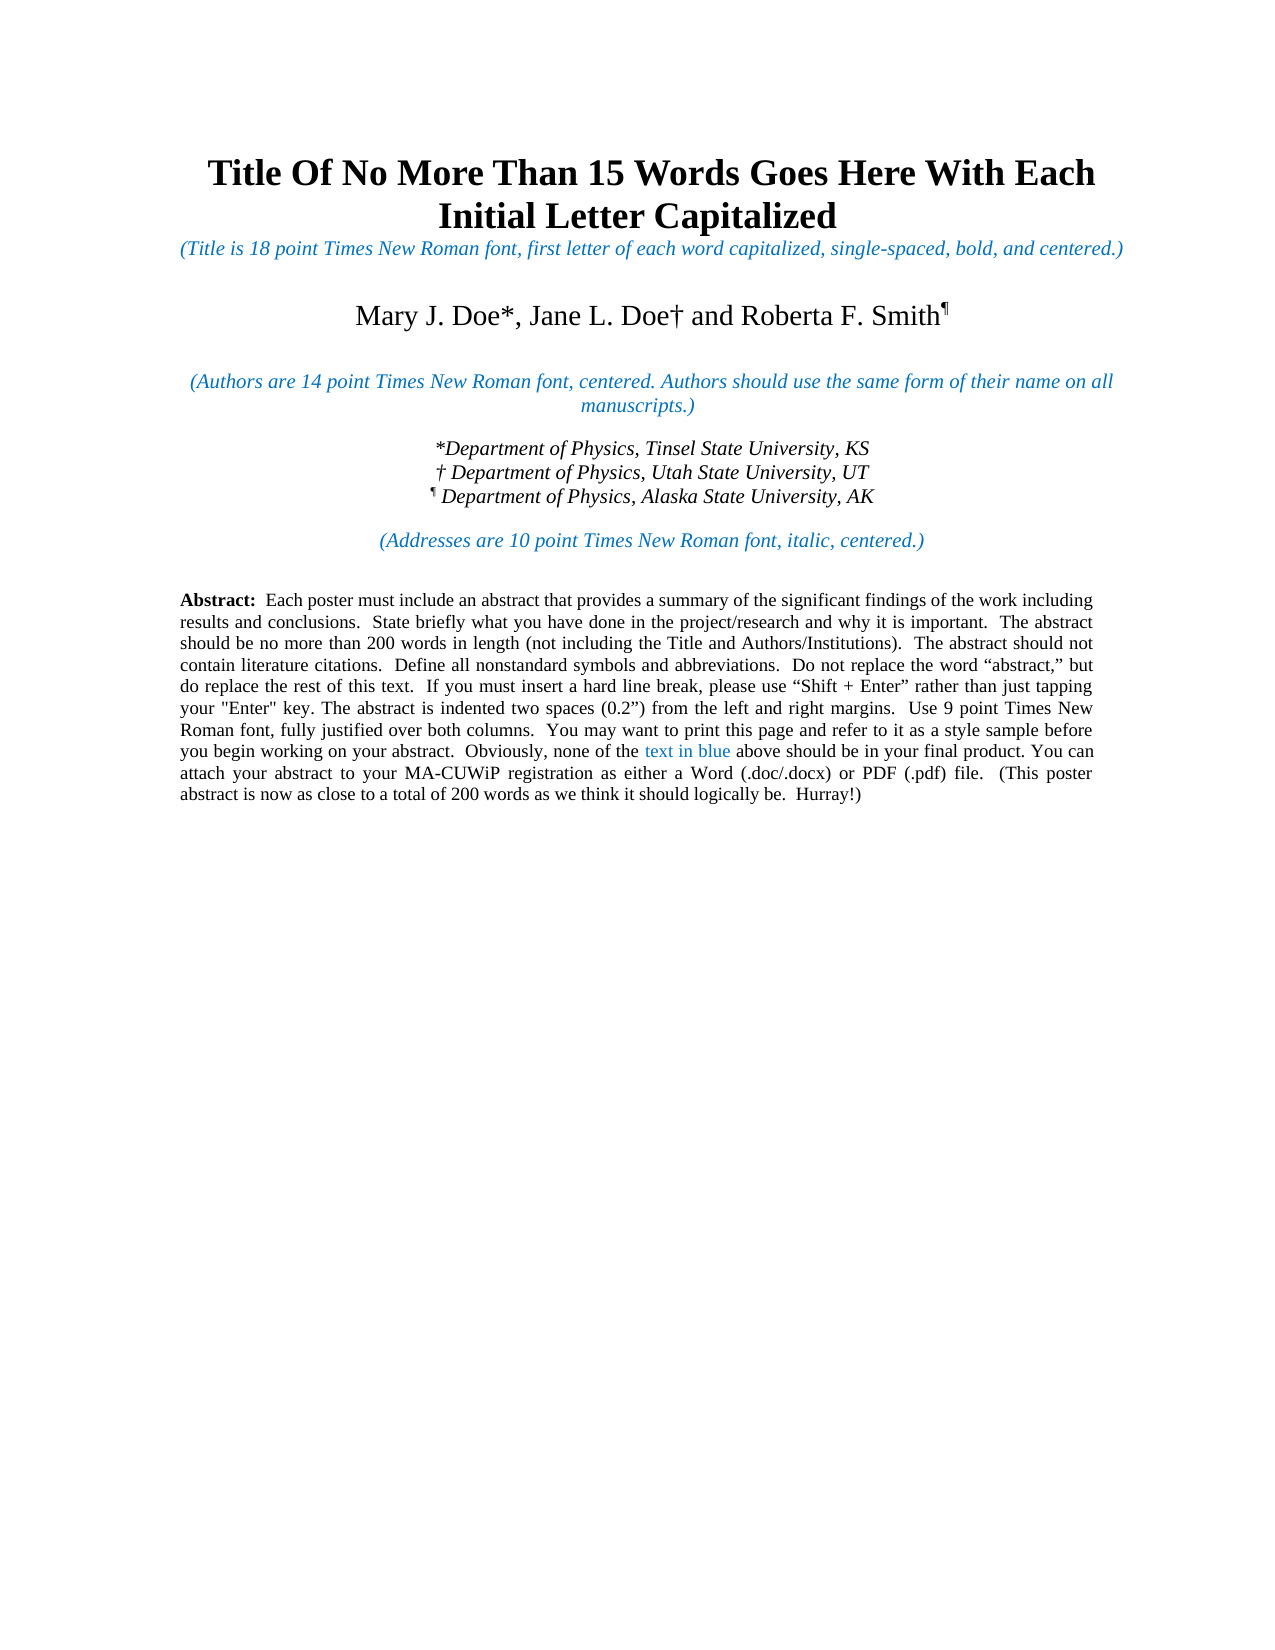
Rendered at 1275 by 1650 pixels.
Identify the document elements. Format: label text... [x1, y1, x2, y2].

title (Addresses are 10 point Times New Roman font, italic, centered.) [150, 527, 1125, 552]
text † Department of Physics, Utah State University, UT [150, 460, 1125, 484]
text (Authors are 14 point Times New Roman font, centered. Authors should use the same form of their name on all manuscripts.) [150, 369, 1125, 417]
text Abstract: Each poster must include an abstract that provides a summary of the significant findings of the work including results and conclusions. State briefly what you have done in the project/research and why it is important. The abstract should be no more than 200 words in length (not including the Title and Authors/Institutions). The abstract should not contain literature citations. Define all nonstandard symbols and abbreviations. Do not replace the word “abstract,” but do replace the rest of this text. If you must insert a hard line break, please use “Shift + Enter” rather than just tapping your "Enter" key. The abstract is indented two spaces (0.2”) from the left and right margins. Use 9 point Times New Roman font, fully justified over both columns. You may want to print this page and refer to it as a style sample before you begin working on your abstract. Obviously, none of the text in blue above should be in your final product. You can attach your abstract to your MA-CUWiP registration as either a Word (.doc/.docx) or PDF (.pdf) file. (This poster abstract is now as close to a total of 200 words as we think it should logically be. Hurray!) [180, 589, 1095, 805]
text ¶ Department of Physics, Alaska State University, AK [150, 484, 1125, 508]
text Mary J. Doe*, Jane L. Doe† and Roberta F. Smith¶ [150, 298, 1125, 331]
title Title Of No More Than 15 Words Goes Here With Each Initial Letter Capitalized [150, 150, 1125, 236]
text *Department of Physics, Tinsel State University, KS [150, 436, 1125, 460]
title (Title is 18 point Times New Roman font, first letter of each word capitalized, single-spaced, bold, and centered.) [150, 236, 1125, 260]
